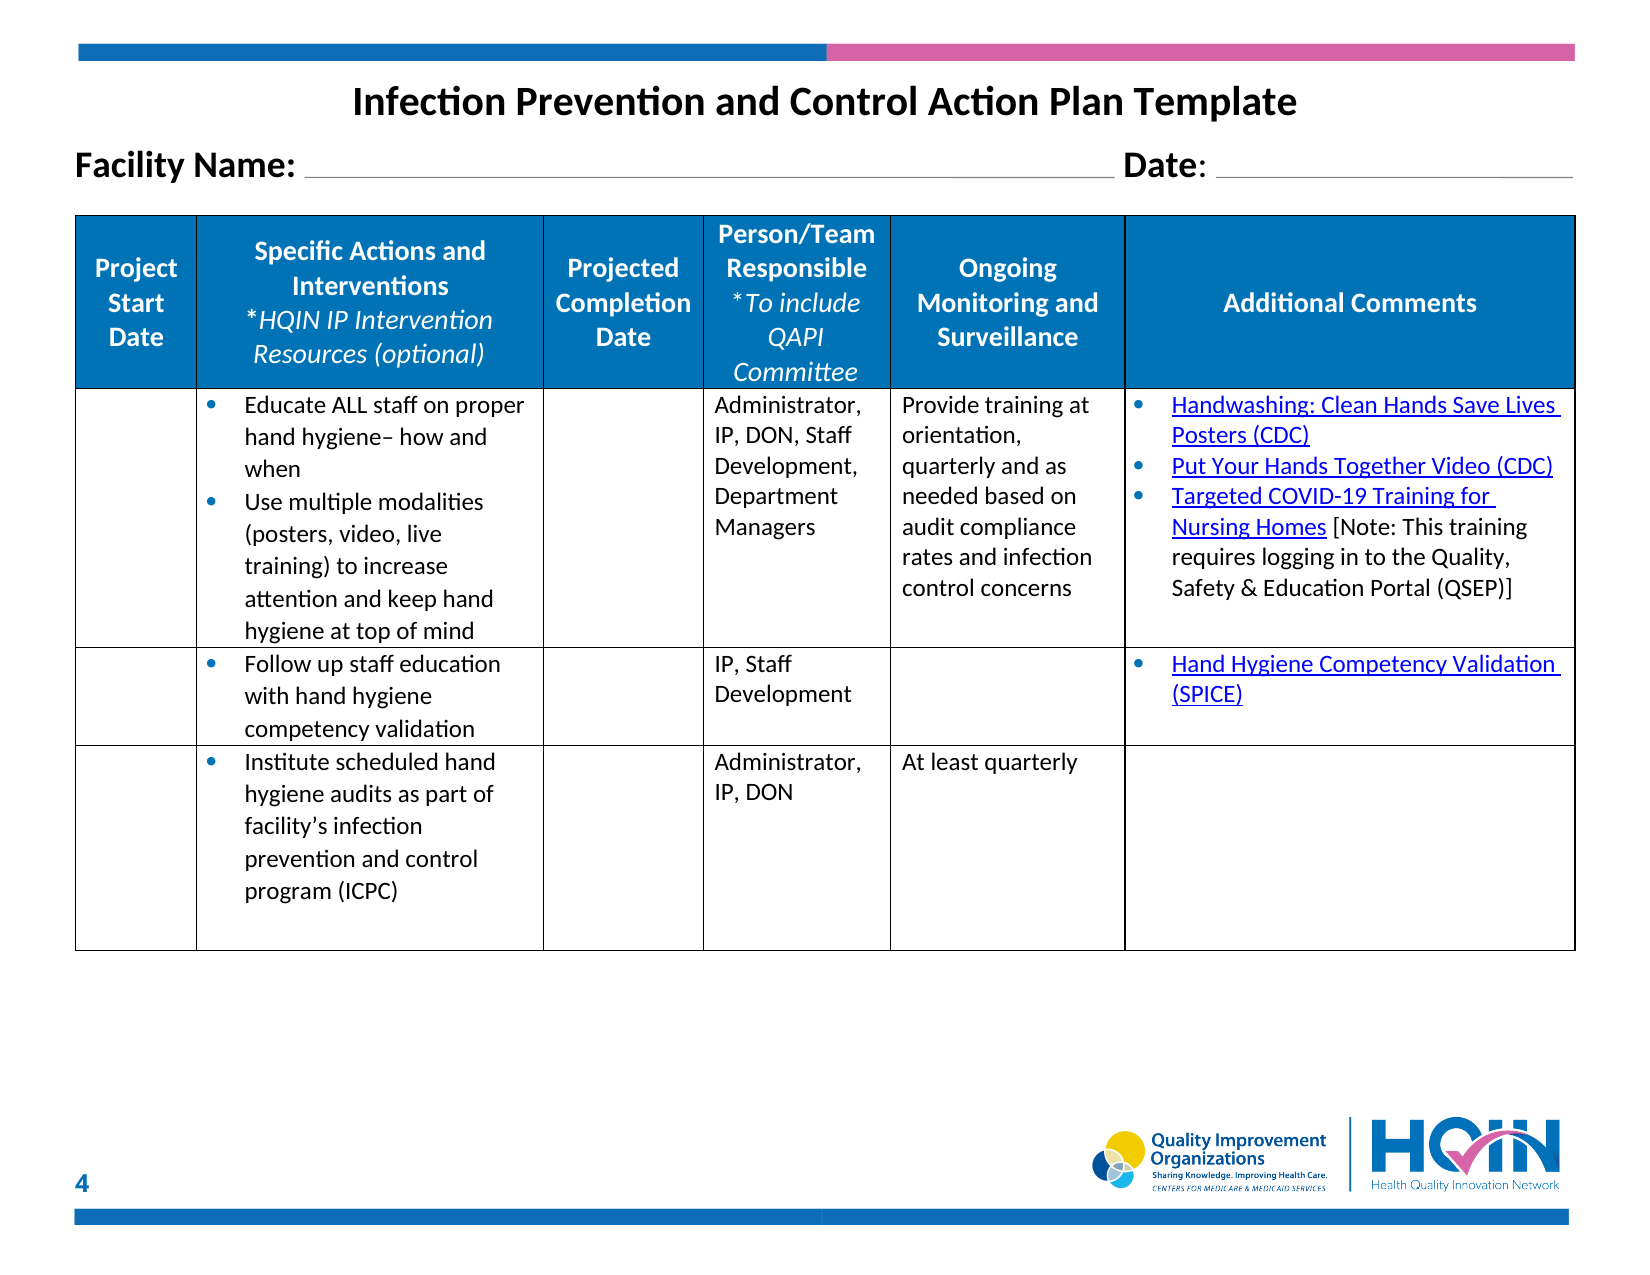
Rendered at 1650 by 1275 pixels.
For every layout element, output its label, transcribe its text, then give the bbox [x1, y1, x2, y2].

table_header Ongoing Monitoring and Surveillance [891, 216, 1124, 388]
table_cell [1126, 746, 1574, 950]
table_cell Educate ALL staff on proper hand hygiene– how and when Use multiple modalities (posters, video, live training) to increase attention and keep hand hygiene at top of mind [197, 389, 543, 647]
table_cell Institute scheduled hand hygiene audits as part of facility’s infection prevention and control program (ICPC) [197, 746, 543, 950]
table_cell [76, 746, 196, 950]
table_cell Follow up staff education with hand hygiene competency validation [197, 648, 543, 745]
table_header Specific Actions and Interventions *HQIN IP Intervention Resources (optional) [197, 216, 543, 388]
table_cell [544, 389, 703, 647]
table_header Additional Comments [1126, 216, 1574, 388]
table_cell Provide training at orientation, quarterly and as needed based on audit compliance rates and infection control concerns [891, 389, 1124, 647]
picture [1090, 1116, 1560, 1192]
table_cell [76, 648, 196, 745]
table_header Project Start Date [76, 216, 196, 388]
table_cell [891, 648, 1124, 745]
table_cell Administrator, IP, DON, Staff Development, Department Managers [704, 389, 890, 647]
picture [78, 43, 1575, 61]
table_cell IP, Staff Development [704, 648, 890, 745]
table_cell [544, 648, 703, 745]
table_cell At least quarterly [891, 746, 1124, 950]
table_cell Handwashing: Clean Hands Save Lives Posters (CDC) Put Your Hands Together Video (CDC) Targeted COVID-19 Training for Nursing Homes [Note: This training requires logging in to the Quality, Safety & Education Portal (QSEP)] [1126, 389, 1574, 647]
table_cell Administrator, IP, DON [704, 746, 890, 950]
table_header Projected Completion Date [544, 216, 703, 388]
table_cell [544, 746, 703, 950]
table_cell Hand Hygiene Competency Validation (SPICE) [1126, 648, 1574, 745]
table_cell [76, 389, 196, 647]
picture [74, 1208, 1569, 1225]
table_header Person/Team Responsible *To include QAPI Committee [704, 216, 890, 388]
